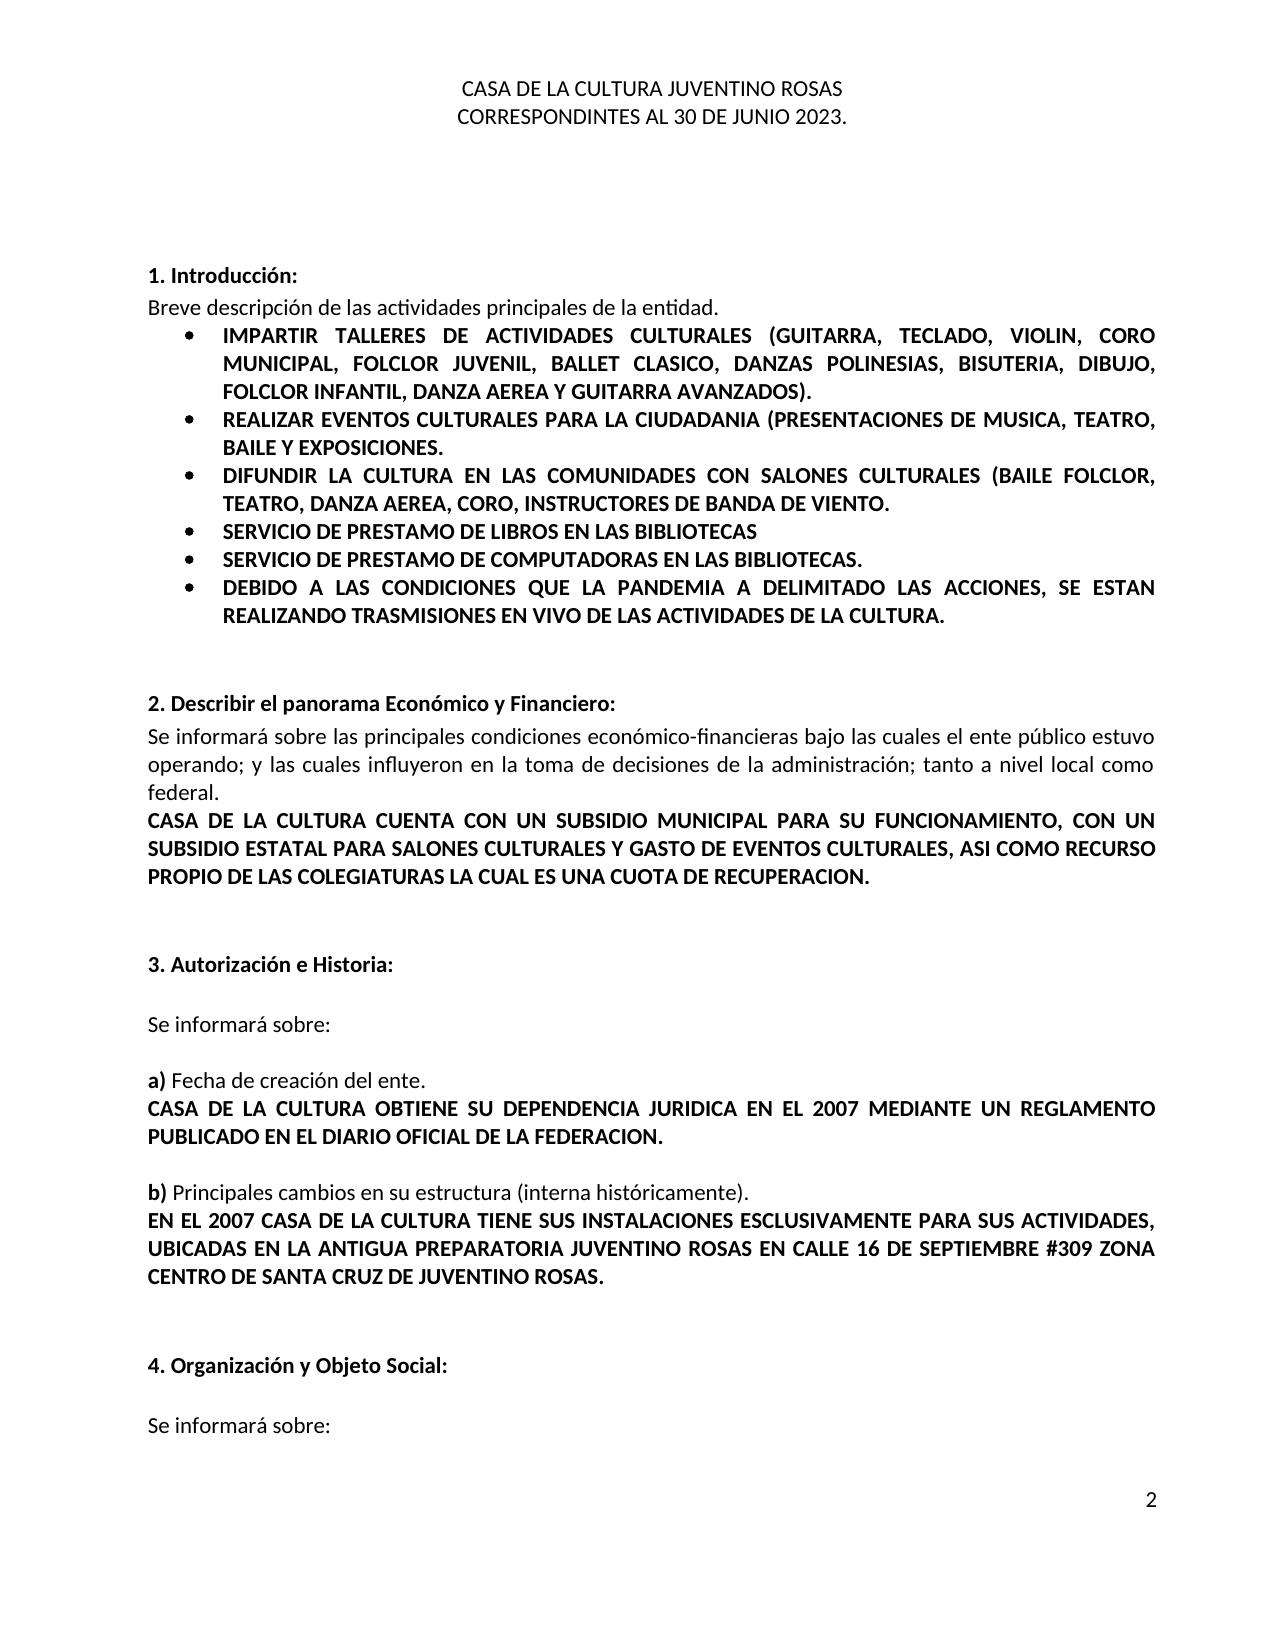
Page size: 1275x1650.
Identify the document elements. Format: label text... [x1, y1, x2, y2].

subtitle 4. Organización y Objeto Social: [148, 1351, 1157, 1379]
text a) Fecha de creación del ente. [148, 1066, 1157, 1094]
list SERVICIO DE PRESTAMO DE LIBROS EN LAS BIBLIOTECAS [185, 517, 1157, 545]
list DEBIDO A LAS CONDICIONES QUE LA PANDEMIA A DELIMITADO LAS ACCIONES, SE ESTAN REALIZANDO TRASMISIONES EN VIVO DE LAS ACTIVIDADES DE LA CULTURA. [185, 573, 1157, 629]
text EN EL 2007 CASA DE LA CULTURA TIENE SUS INSTALACIONES ESCLUSIVAMENTE PARA SUS ACTIVIDADES, UBICADAS EN LA ANTIGUA PREPARATORIA JUVENTINO ROSAS EN CALLE 16 DE SEPTIEMBRE #309 ZONA CENTRO DE SANTA CRUZ DE JUVENTINO ROSAS. [148, 1206, 1157, 1291]
subtitle 1. Introducción: [148, 261, 1157, 289]
text CASA DE LA CULTURA CUENTA CON UN SUBSIDIO MUNICIPAL PARA SU FUNCIONAMIENTO, CON UN SUBSIDIO ESTATAL PARA SALONES CULTURALES Y GASTO DE EVENTOS CULTURALES, ASI COMO RECURSO PROPIO DE LAS COLEGIATURAS LA CUAL ES UNA CUOTA DE RECUPERACION. [148, 806, 1157, 890]
text CASA DE LA CULTURA OBTIENE SU DEPENDENCIA JURIDICA EN EL 2007 MEDIANTE UN REGLAMENTO PUBLICADO EN EL DIARIO OFICIAL DE LA FEDERACION. [148, 1094, 1157, 1150]
text b) Principales cambios en su estructura (interna históricamente). [148, 1178, 1157, 1206]
text Breve descripción de las actividades principales de la entidad. [148, 293, 1157, 321]
list REALIZAR EVENTOS CULTURALES PARA LA CIUDADANIA (PRESENTACIONES DE MUSICA, TEATRO, BAILE Y EXPOSICIONES. [185, 405, 1157, 461]
subtitle 3. Autorización e Historia: [148, 950, 1157, 978]
text Se informará sobre: [148, 1010, 1157, 1038]
list IMPARTIR TALLERES DE ACTIVIDADES CULTURALES (GUITARRA, TECLADO, VIOLIN, CORO MUNICIPAL, FOLCLOR JUVENIL, BALLET CLASICO, DANZAS POLINESIAS, BISUTERIA, DIBUJO, FOLCLOR INFANTIL, DANZA AEREA Y GUITARRA AVANZADOS). [185, 321, 1157, 405]
text Se informará sobre las principales condiciones económico-financieras bajo las cuales el ente público estuvo operando; y las cuales influyeron en la toma de decisiones de la administración; tanto a nivel local como federal. [148, 722, 1157, 806]
subtitle 2. Describir el panorama Económico y Financiero: [148, 689, 1157, 718]
text Se informará sobre: [148, 1411, 1157, 1439]
list SERVICIO DE PRESTAMO DE COMPUTADORAS EN LAS BIBLIOTECAS. [185, 545, 1157, 573]
list DIFUNDIR LA CULTURA EN LAS COMUNIDADES CON SALONES CULTURALES (BAILE FOLCLOR, TEATRO, DANZA AEREA, CORO, INSTRUCTORES DE BANDA DE VIENTO. [185, 461, 1157, 517]
